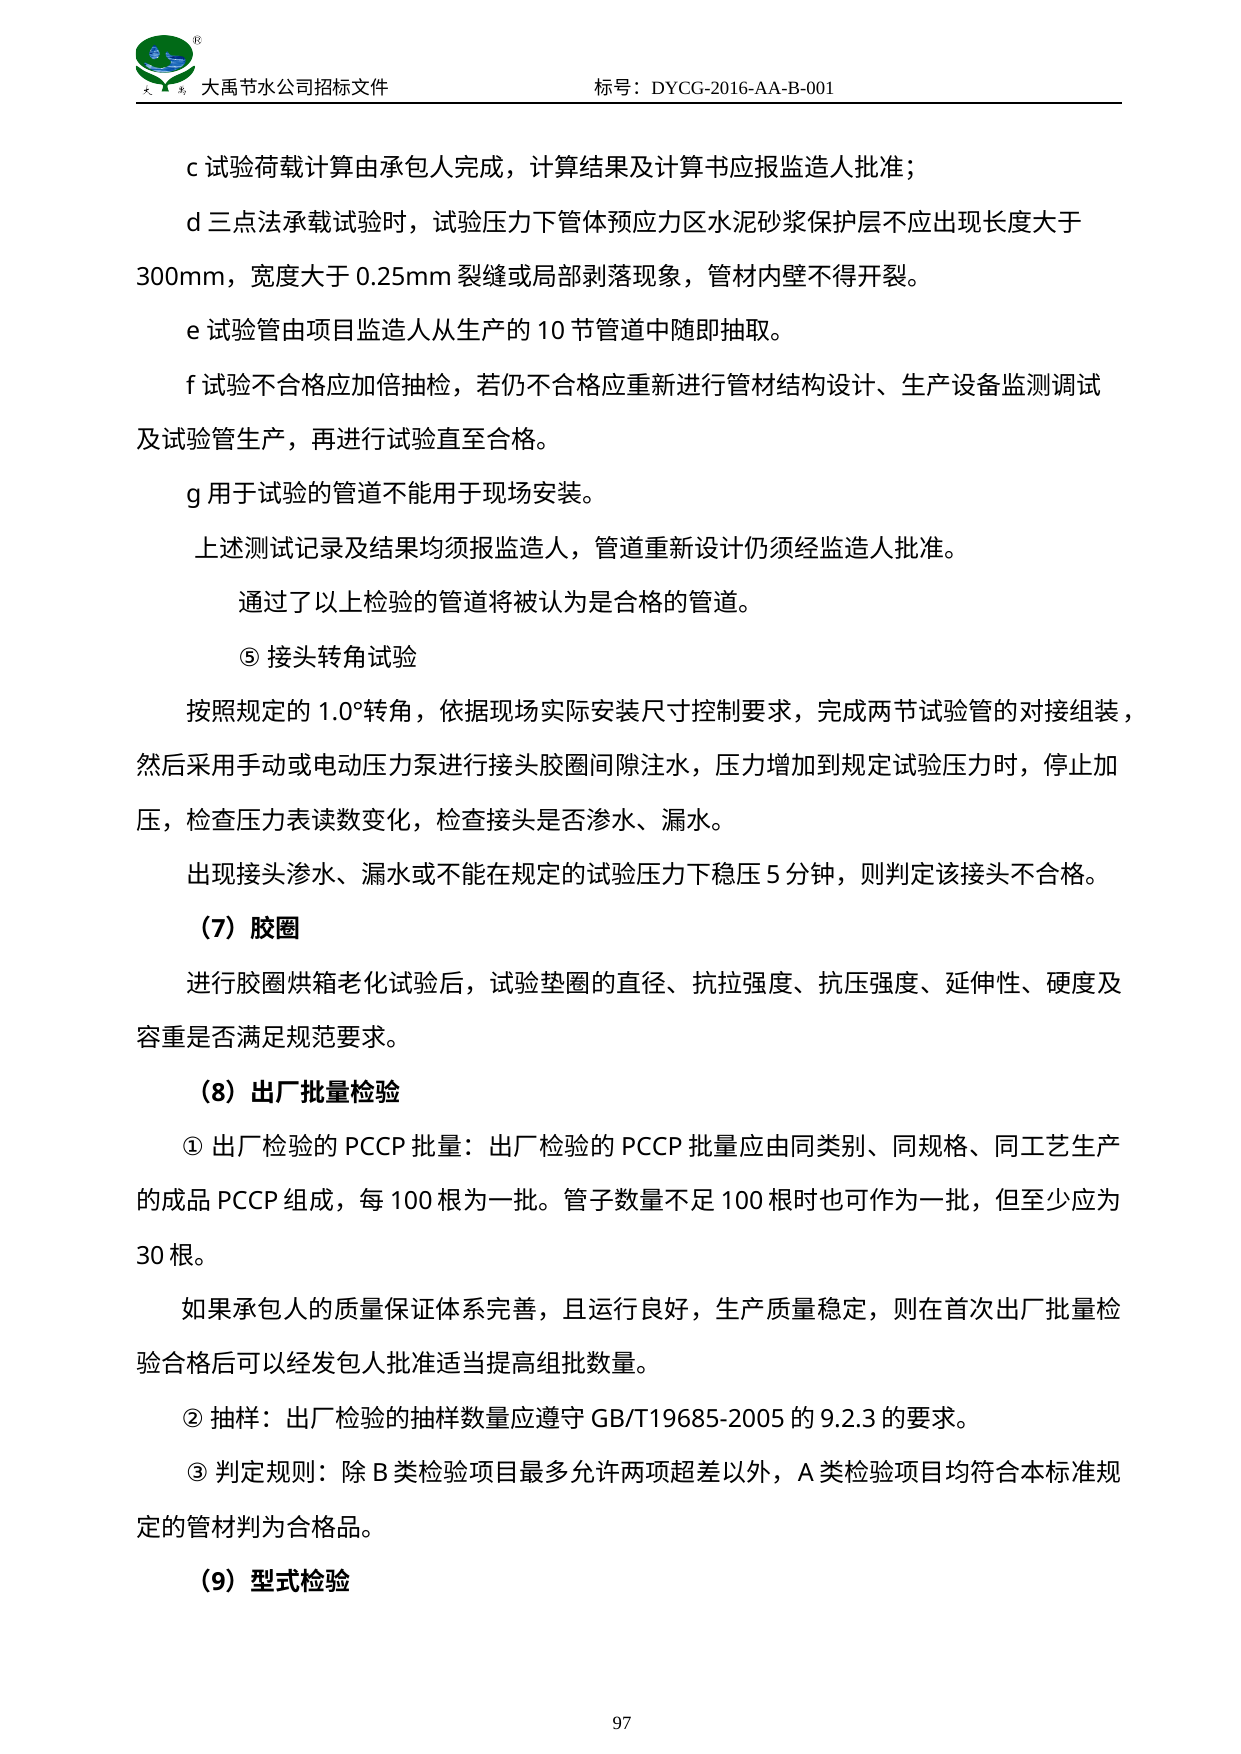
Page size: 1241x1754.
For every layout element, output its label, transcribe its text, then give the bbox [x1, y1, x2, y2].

text d 三点法承载试验时，试验压力下管体预应力区水泥砂浆保护层不应出现长度大于300mm，宽度大于0.25mm裂缝或局部剥落现象，管材内壁不得开裂。 [136, 202, 1122, 293]
text 通过了以上检验的管道将被认为是合格的管道。 [194, 583, 1122, 619]
text 上述测试记录及结果均须报监造人，管道重新设计仍须经监造人批准。 [136, 528, 1122, 564]
text g 用于试验的管道不能用于现场安装。 [136, 474, 1122, 510]
text e 试验管由项目监造人从生产的10节管道中随即抽取。 [136, 311, 1122, 347]
text c 试验荷载计算由承包人完成，计算结果及计算书应报监造人批准； [136, 148, 1122, 184]
text ① 出厂检验的PCCP批量：出厂检验的PCCP批量应由同类别、同规格、同工艺生产的成品PCCP组成，每100根为一批。管子数量不足100根时也可作为一批，但至少应为30根。 [136, 1126, 1122, 1271]
text （9）型式检验 [136, 1561, 1122, 1598]
text （8）出厂批量检验 [136, 1072, 1122, 1108]
text 进行胶圈烘箱老化试验后，试验垫圈的直径、抗拉强度、抗压强度、延伸性、硬度及容重是否满足规范要求。 [136, 963, 1122, 1054]
text 出现接头渗水、漏水或不能在规定的试验压力下稳压5分钟，则判定该接头不合格。 [136, 854, 1122, 891]
text 按照规定的1.0°转角，依据现场实际安装尺寸控制要求，完成两节试验管的对接组装，然后采用手动或电动压力泵进行接头胶圈间隙注水，压力增加到规定试验压力时，停止加压，检查压力表读数变化，检查接头是否渗水、漏水。 [136, 691, 1122, 836]
text ③ 判定规则：除B类检验项目最多允许两项超差以外，A类检验项目均符合本标准规定的管材判为合格品。 [136, 1453, 1122, 1543]
text 如果承包人的质量保证体系完善，且运行良好，生产质量稳定，则在首次出厂批量检验合格后可以经发包人批准适当提高组批数量。 [136, 1289, 1122, 1380]
text ② 抽样：出厂检验的抽样数量应遵守GB/T19685-2005的9.2.3的要求。 [136, 1398, 1122, 1434]
text （7）胶圈 [136, 909, 1122, 945]
text ⑤ 接头转角试验 [194, 637, 1122, 673]
picture [135, 35, 202, 95]
text f 试验不合格应加倍抽检，若仍不合格应重新进行管材结构设计、生产设备监测调试及试验管生产，再进行试验直至合格。 [136, 365, 1122, 456]
